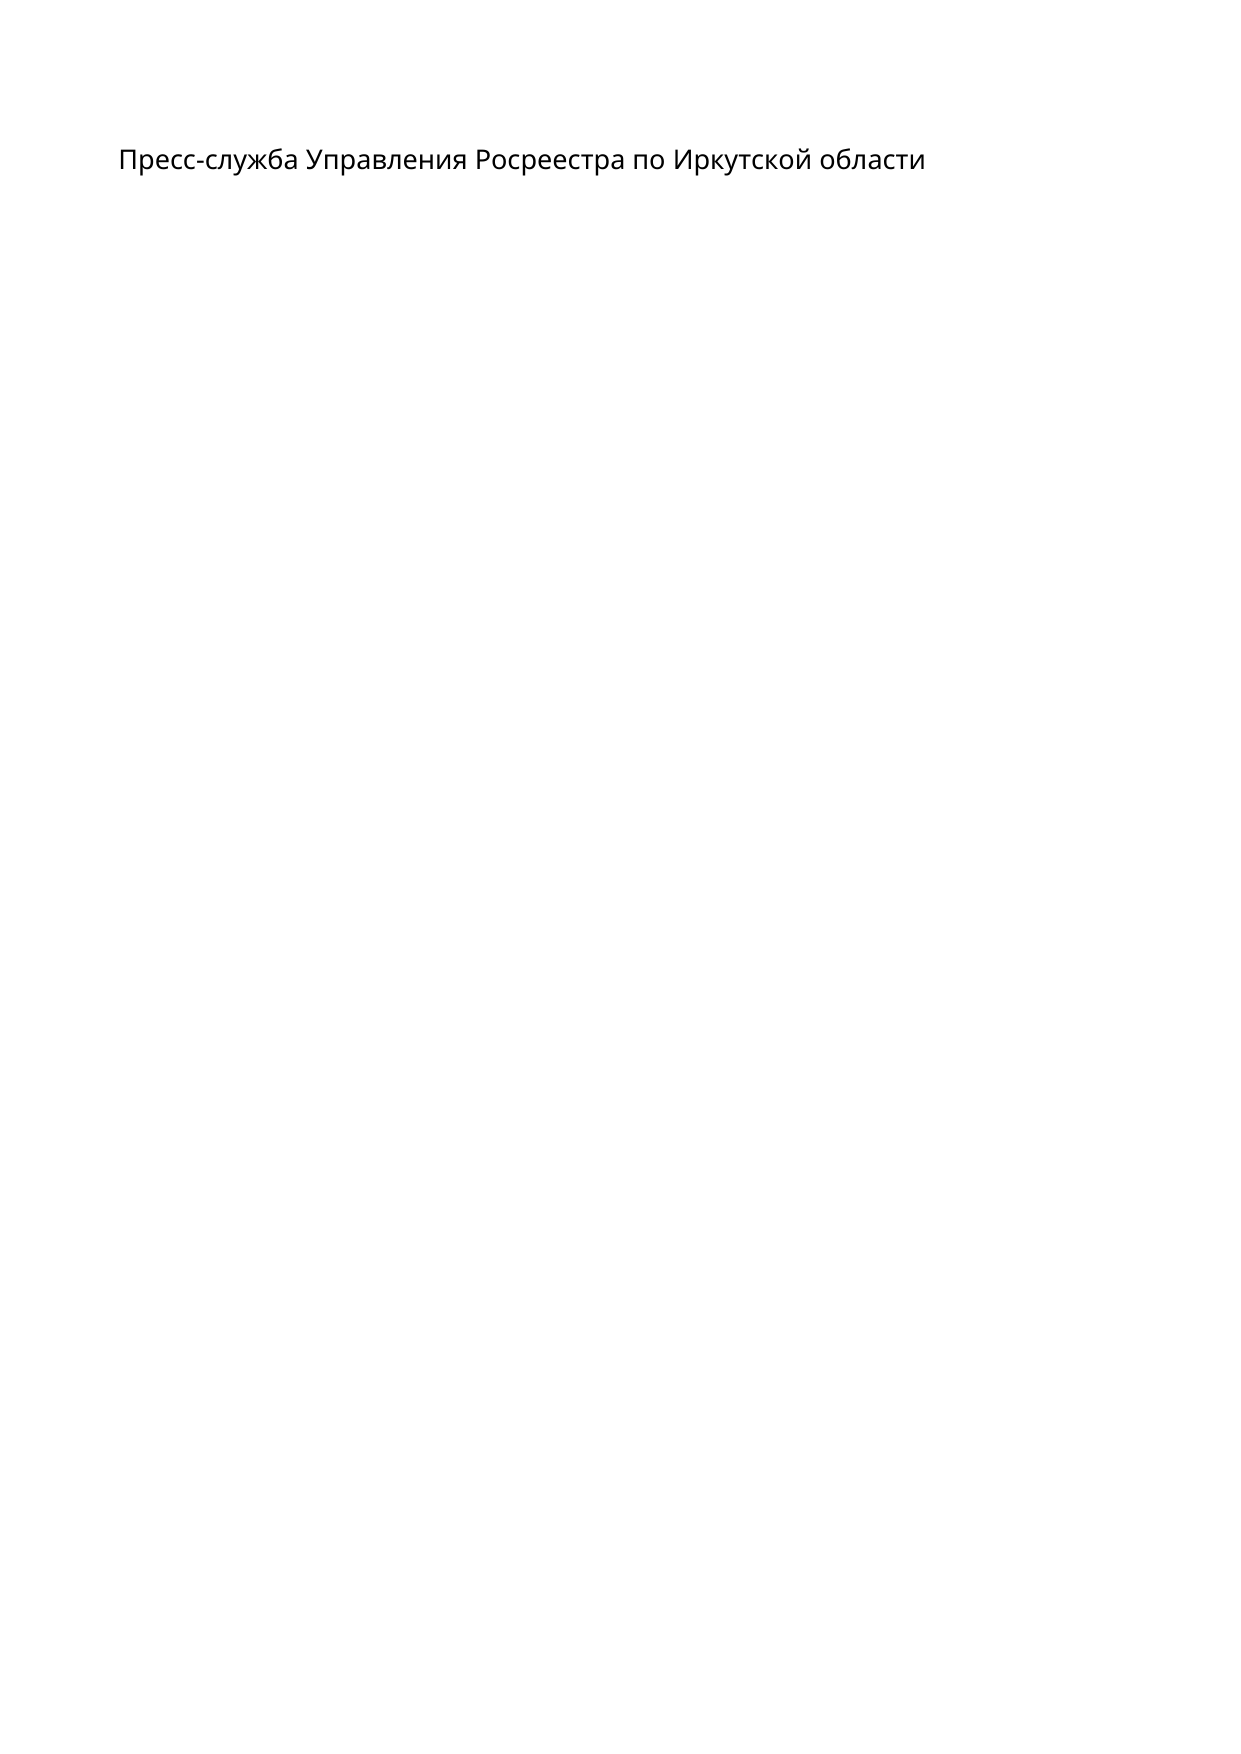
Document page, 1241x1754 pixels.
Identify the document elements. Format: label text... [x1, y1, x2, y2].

text Пресс-служба Управления Росреестра по Иркутской области [118, 140, 1152, 177]
